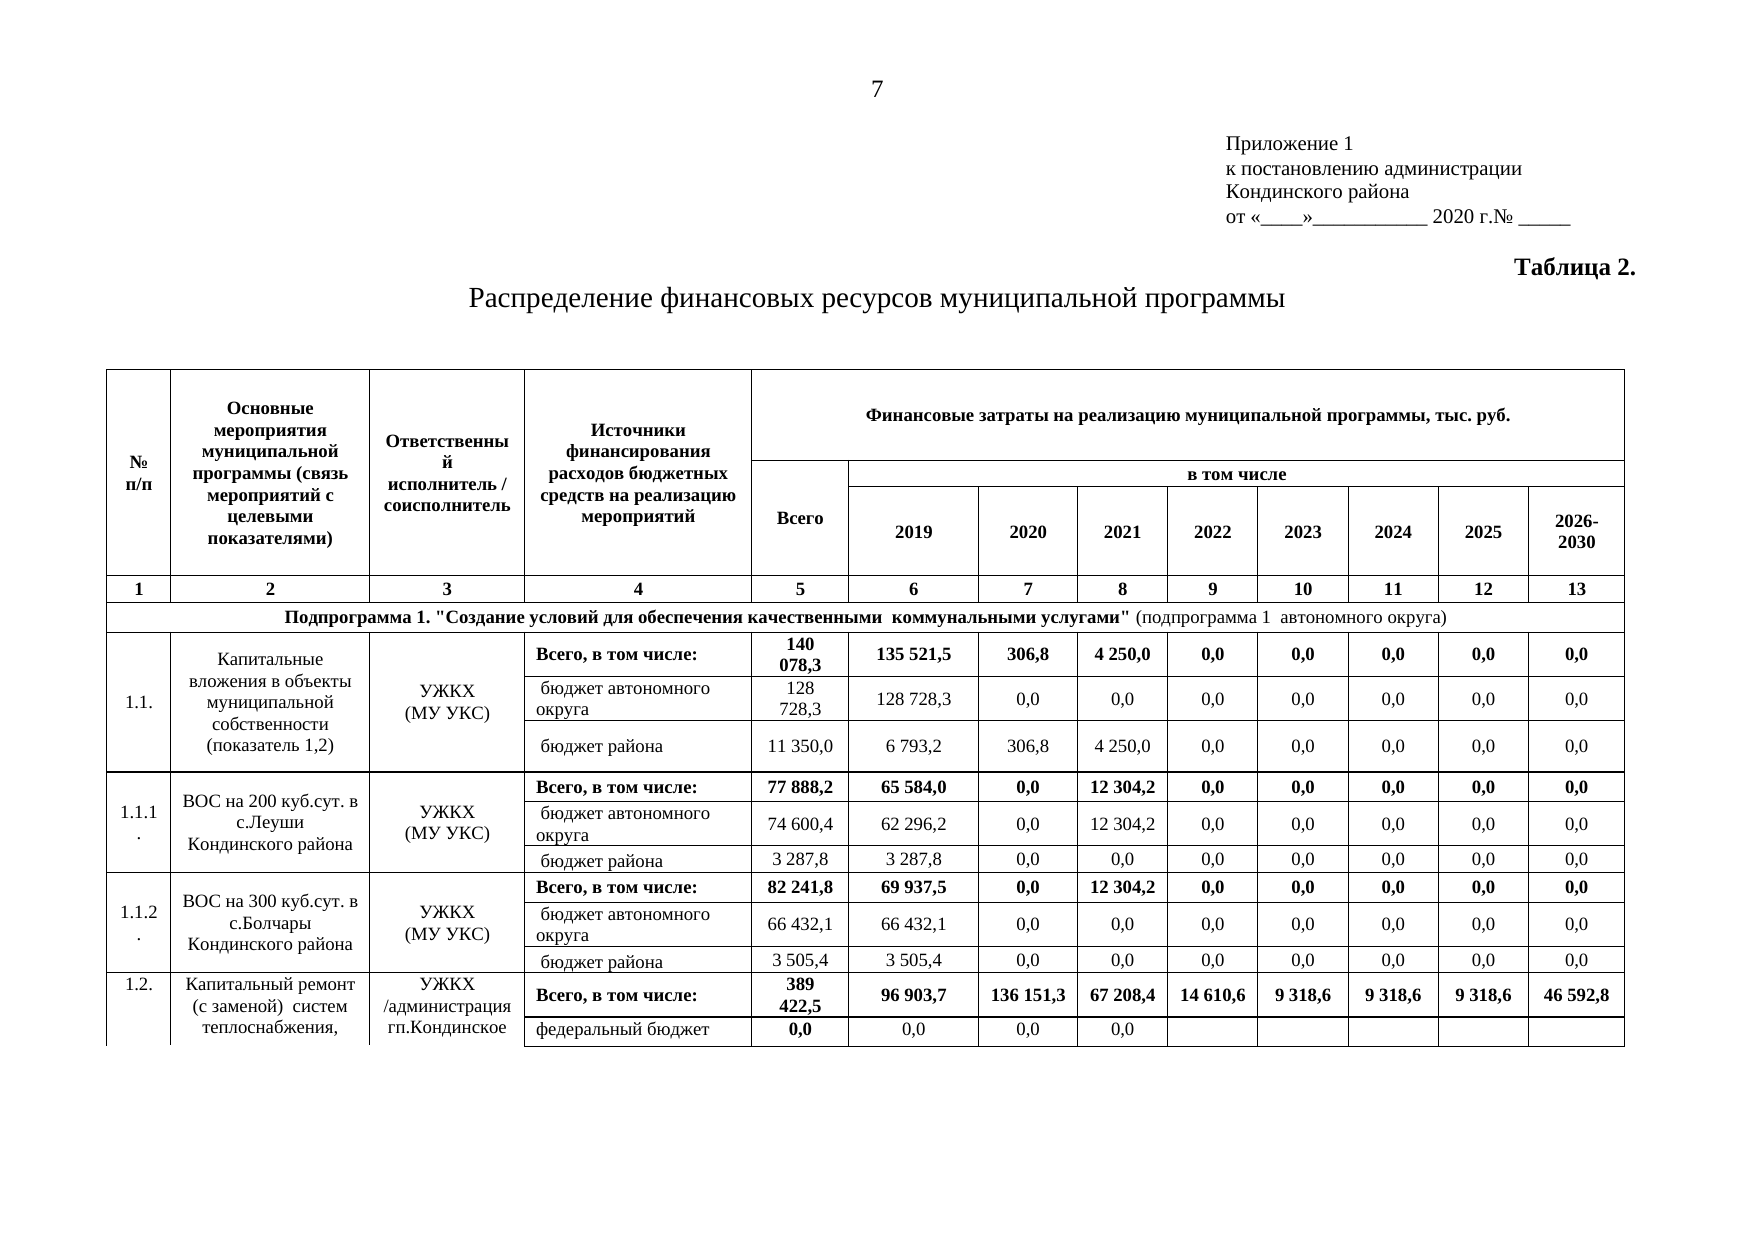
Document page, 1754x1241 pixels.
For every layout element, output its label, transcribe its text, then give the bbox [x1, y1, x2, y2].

table_cell 2 [171, 576, 369, 602]
table_cell [1258, 1018, 1348, 1046]
table_cell 0,0 [1168, 721, 1257, 771]
table_cell 0,0 [1529, 947, 1624, 972]
table_cell 140 078,3 [752, 633, 848, 676]
table_cell 306,8 [979, 633, 1077, 676]
table_cell Всего, в том числе: [525, 873, 751, 902]
table_cell 2020 [979, 487, 1077, 575]
table_cell 0,0 [1349, 677, 1438, 720]
table_cell 1.1. [107, 633, 170, 771]
text Распределение финансовых ресурсов муниципальной программы [118, 280, 1636, 314]
table_header Ответственный исполнитель / соисполнитель [370, 370, 524, 575]
text Таблица 2. [118, 252, 1636, 280]
table_cell 2024 [1349, 487, 1438, 575]
table_cell 0,0 [1349, 633, 1438, 676]
table_cell 12 304,2 [1078, 873, 1167, 902]
table_cell 0,0 [1078, 903, 1167, 946]
table_cell 2023 [1258, 487, 1348, 575]
table_cell 0,0 [1078, 1018, 1167, 1046]
table_cell 0,0 [979, 773, 1077, 801]
table_cell 9 318,6 [1349, 973, 1438, 1016]
table_cell 0,0 [1349, 873, 1438, 902]
table_cell федеральный бюджет [525, 1018, 751, 1046]
table_cell 0,0 [1168, 802, 1257, 845]
table_cell 0,0 [1349, 773, 1438, 801]
table_cell 0,0 [1439, 633, 1528, 676]
table_header Финансовые затраты на реализацию муниципальной программы, тыс. руб. [752, 370, 1624, 460]
table_cell 9 318,6 [1439, 973, 1528, 1016]
table_cell 128 728,3 [752, 677, 848, 720]
table_cell 96 903,7 [849, 973, 978, 1016]
table_cell 0,0 [979, 903, 1077, 946]
table_cell 11 [1349, 576, 1438, 602]
table_cell Всего, в том числе: [525, 973, 751, 1016]
table_cell 3 [370, 576, 524, 602]
table_cell 0,0 [1529, 846, 1624, 872]
table_cell 0,0 [1439, 802, 1528, 845]
table_cell 3 287,8 [752, 846, 848, 872]
table_cell 0,0 [1258, 633, 1348, 676]
table_cell 0,0 [1439, 721, 1528, 771]
table_cell 11 350,0 [752, 721, 848, 771]
table_cell в том числе [849, 461, 1624, 486]
table_cell Капитальный ремонт (с заменой) систем теплоснабжения, водоснабжения и водоотведения (показатели 3) [171, 973, 370, 1046]
table_cell Всего [752, 461, 848, 575]
table_cell 2021 [1078, 487, 1167, 575]
table_cell 128 728,3 [849, 677, 978, 720]
table_cell бюджет автономного округа [525, 677, 751, 720]
table_cell 0,0 [1168, 677, 1257, 720]
table_cell 12 304,2 [1078, 773, 1167, 801]
table_cell 0,0 [979, 677, 1077, 720]
table_cell 6 [849, 576, 978, 602]
table_cell 0,0 [1439, 846, 1528, 872]
table_cell 2025 [1439, 487, 1528, 575]
table_cell 82 241,8 [752, 873, 848, 902]
table_cell 69 937,5 [849, 873, 978, 902]
table_cell 0,0 [1529, 677, 1624, 720]
table_cell УЖКХ (МУ УКС) [370, 873, 524, 972]
table_cell 0,0 [1529, 802, 1624, 845]
table_cell 389 422,5 [752, 973, 848, 1016]
table_cell Всего, в том числе: [525, 633, 751, 676]
table_cell 0,0 [1529, 873, 1624, 902]
text Приложение 1 [1226, 131, 1636, 155]
table_cell 12 304,2 [1078, 802, 1167, 845]
table_cell бюджет автономного округа [525, 802, 751, 845]
table_cell бюджет района [525, 846, 751, 872]
table_cell 0,0 [849, 1018, 978, 1046]
table_cell 3 505,4 [849, 947, 978, 972]
table_cell 0,0 [1349, 947, 1438, 972]
table_cell 66 432,1 [752, 903, 848, 946]
table_cell 0,0 [1439, 947, 1528, 972]
table_cell 0,0 [1078, 947, 1167, 972]
table_cell 136 151,3 [979, 973, 1077, 1016]
table_cell 1.2. [107, 973, 171, 1046]
table_cell 0,0 [979, 873, 1077, 902]
table_cell 67 208,4 [1078, 973, 1167, 1016]
table_cell [1349, 1018, 1438, 1046]
table_cell 0,0 [1258, 802, 1348, 845]
table_cell 6 793,2 [849, 721, 978, 771]
table_header Основные мероприятия муниципальной программы (связь мероприятий с целевыми показателями) [171, 370, 369, 575]
table_cell 14 610,6 [1168, 973, 1257, 1016]
table_cell 0,0 [1168, 773, 1257, 801]
text к постановлению администрации Кондинского района от «____»___________ 2020 г.№ _____ [1226, 155, 1636, 228]
table_cell [1439, 1018, 1528, 1046]
table_cell 0,0 [1439, 903, 1528, 946]
table_cell 62 296,2 [849, 802, 978, 845]
table_cell 0,0 [979, 802, 1077, 845]
table_cell 0,0 [1168, 947, 1257, 972]
table_cell ВОС на 300 куб.сут. в с.Болчары Кондинского района [171, 873, 369, 972]
table_cell 0,0 [752, 1018, 848, 1046]
table_cell Всего, в том числе: [525, 773, 751, 801]
table_cell 4 250,0 [1078, 633, 1167, 676]
table_cell 1.1.1. [107, 773, 170, 872]
table_cell Капитальные вложения в объекты муниципальной собственности (показатель 1,2) [171, 633, 369, 771]
table_cell 0,0 [1439, 873, 1528, 902]
table_cell 0,0 [1168, 873, 1257, 902]
table_cell УЖКХ (МУ УКС) [370, 773, 524, 872]
table_cell 0,0 [1078, 846, 1167, 872]
table_cell 0,0 [1349, 721, 1438, 771]
table_cell 4 [525, 576, 751, 602]
table_cell 0,0 [1258, 773, 1348, 801]
table_cell 2026-2030 [1529, 487, 1624, 575]
table_cell 5 [752, 576, 848, 602]
table_cell 0,0 [1529, 633, 1624, 676]
table_cell 1 [107, 576, 170, 602]
table_cell 0,0 [1349, 903, 1438, 946]
table_cell 0,0 [1349, 846, 1438, 872]
table_cell 135 521,5 [849, 633, 978, 676]
table_cell 0,0 [1168, 903, 1257, 946]
table_cell УЖКХ /администрация гп.Кондинское [370, 973, 524, 1046]
table_cell 0,0 [979, 1018, 1077, 1046]
table_cell 0,0 [1529, 721, 1624, 771]
table_cell 7 [979, 576, 1077, 602]
table_cell 0,0 [1168, 846, 1257, 872]
table_cell 306,8 [979, 721, 1077, 771]
table_cell 66 432,1 [849, 903, 978, 946]
table_cell [1168, 1018, 1257, 1046]
table_cell 12 [1439, 576, 1528, 602]
table_cell 9 [1168, 576, 1257, 602]
table_cell бюджет района [525, 721, 751, 771]
table_cell 0,0 [1439, 773, 1528, 801]
table_cell УЖКХ (МУ УКС) [370, 633, 524, 771]
table_cell 0,0 [979, 846, 1077, 872]
table_cell 0,0 [1258, 873, 1348, 902]
table_cell бюджет района [525, 947, 751, 972]
table_cell 8 [1078, 576, 1167, 602]
table_cell 46 592,8 [1529, 973, 1624, 1016]
table_cell 4 250,0 [1078, 721, 1167, 771]
table_cell 0,0 [1258, 677, 1348, 720]
table_cell 0,0 [1258, 903, 1348, 946]
table_cell 0,0 [1439, 677, 1528, 720]
table_cell 3 287,8 [849, 846, 978, 872]
table_header Источники финансирования расходов бюджетных средств на реализацию мероприятий [525, 370, 751, 575]
table_cell 0,0 [1078, 677, 1167, 720]
table_cell 0,0 [1529, 903, 1624, 946]
table_cell 3 505,4 [752, 947, 848, 972]
table_cell 77 888,2 [752, 773, 848, 801]
table_cell 2022 [1168, 487, 1257, 575]
table_cell [1529, 1018, 1624, 1046]
table_cell 2019 [849, 487, 978, 575]
table_cell 0,0 [979, 947, 1077, 972]
table_cell 0,0 [1529, 773, 1624, 801]
table_cell 0,0 [1258, 947, 1348, 972]
table_cell 0,0 [1168, 633, 1257, 676]
table_cell 65 584,0 [849, 773, 978, 801]
table_cell 10 [1258, 576, 1348, 602]
table_cell бюджет автономного округа [525, 903, 751, 946]
table_cell 0,0 [1349, 802, 1438, 845]
table_cell 1.1.2. [107, 873, 170, 972]
table_cell 0,0 [1258, 846, 1348, 872]
table_cell 9 318,6 [1258, 973, 1348, 1016]
table_cell 13 [1529, 576, 1624, 602]
table_cell ВОС на 200 куб.сут. в с.Леуши Кондинского района [171, 773, 369, 872]
table_cell 0,0 [1258, 721, 1348, 771]
table_header № п/п [107, 370, 170, 575]
table_cell Подпрограмма 1. "Создание условий для обеспечения качественными коммунальными услугами" (подпрограмма 1 автономного округа) [107, 603, 1624, 632]
table_cell 74 600,4 [752, 802, 848, 845]
